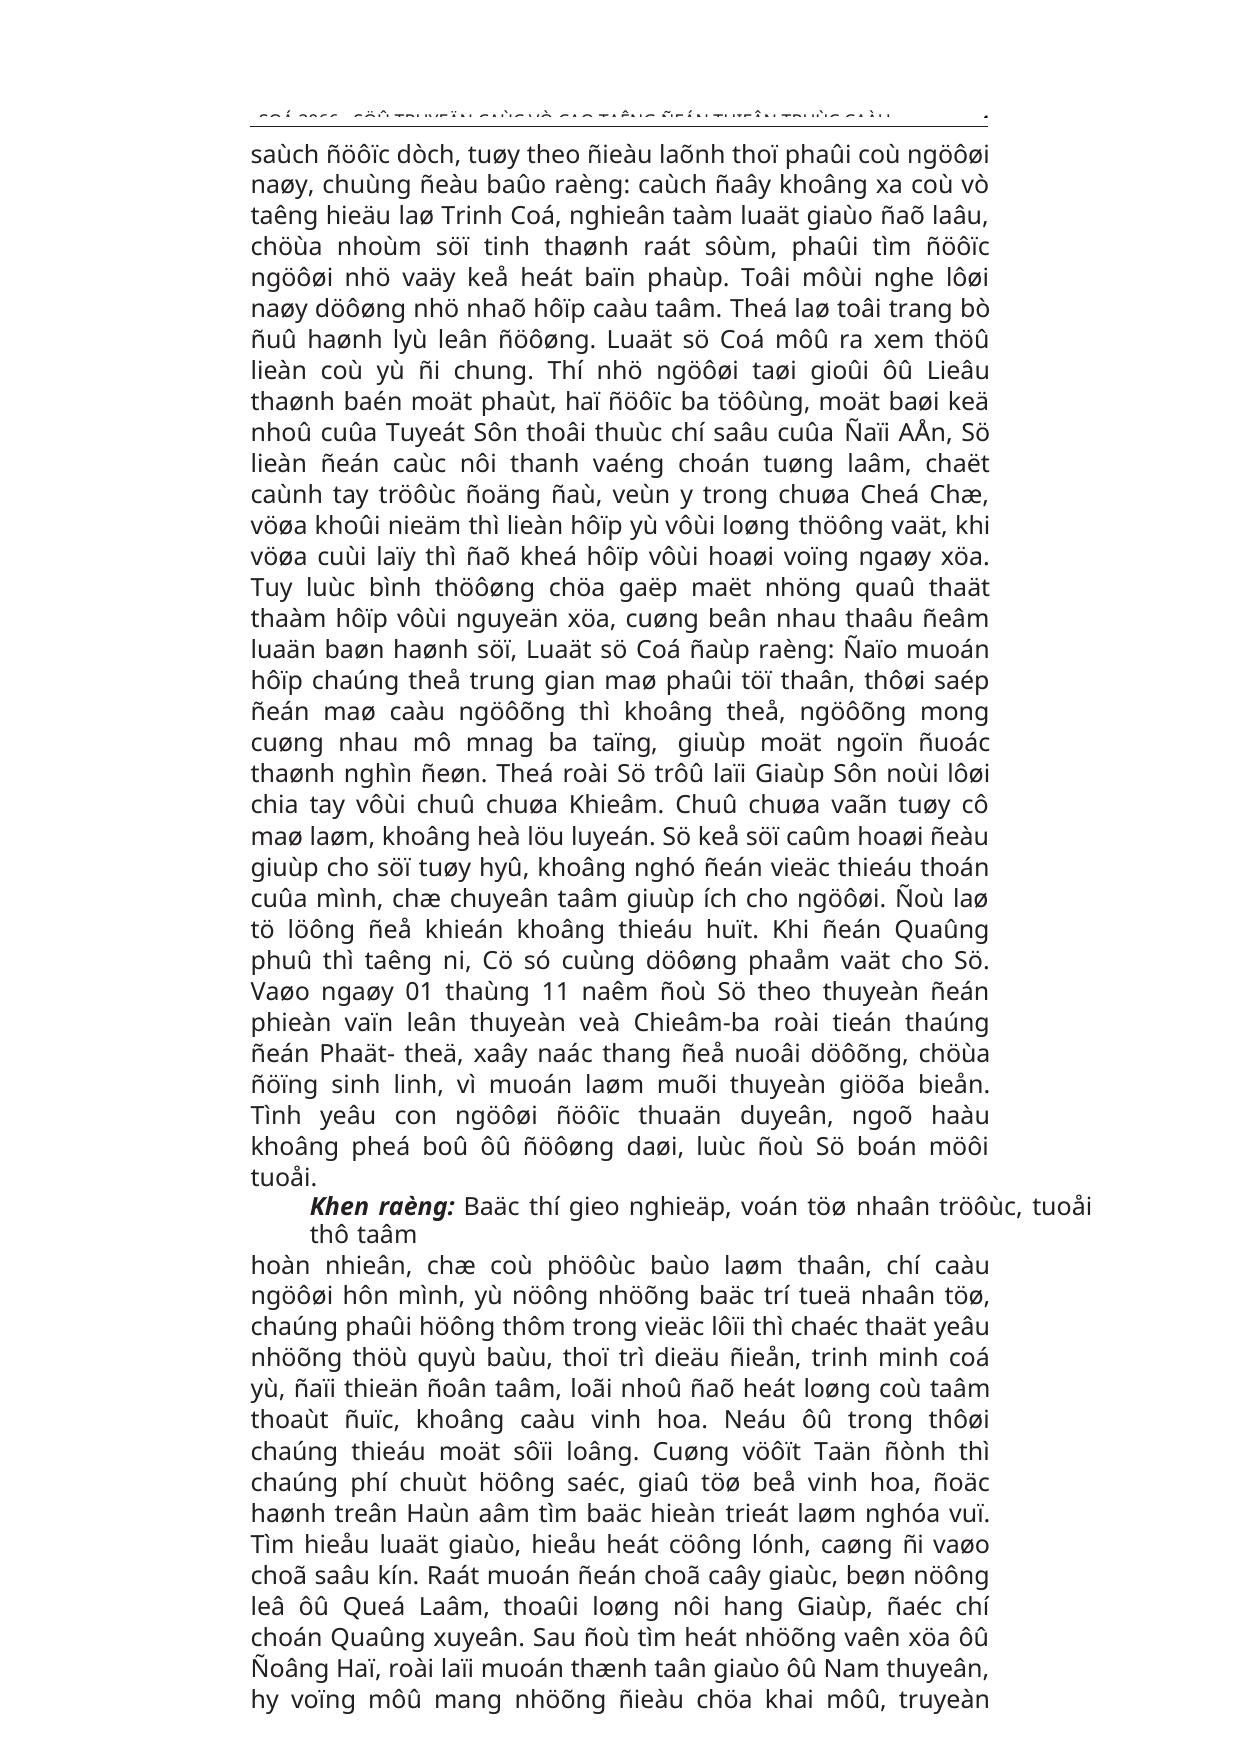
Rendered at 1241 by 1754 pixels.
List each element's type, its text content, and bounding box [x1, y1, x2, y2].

text Khen raèng: Baäc thí gieo nghieäp, voán töø nhaân tröôùc, tuoåi thô taâm [309, 1194, 1092, 1249]
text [250, 1250, 990, 1716]
text saùch ñöôïc dòch, tuøy theo ñieàu laõnh thoï phaûi coù ngöôøi naøy, chuùng ñeàu baûo raèng: caùch ñaây khoâng xa coù vò taêng hieäu laø Trinh Coá, nghieân taàm luaät giaùo ñaõ laâu, chöùa nhoùm söï tinh thaønh raát sôùm, phaûi tìm ñöôïc ngöôøi nhö vaäy keå heát baïn phaùp. Toâi môùi nghe lôøi naøy döôøng nhö nhaõ hôïp caàu taâm. Theá laø toâi trang bò ñuû haønh lyù leân ñöôøng. Luaät sö Coá môû ra xem thöû lieàn coù yù ñi chung. Thí nhö ngöôøi taøi gioûi ôû Lieâu thaønh baén moät phaùt, haï ñöôïc ba töôùng, moät baøi keä nhoû cuûa Tuyeát Sôn thoâi thuùc chí saâu cuûa Ñaïi AÅn, Sö lieàn ñeán caùc nôi thanh vaéng choán tuøng laâm, chaët caùnh tay tröôùc ñoäng ñaù, veùn y trong chuøa Cheá Chæ, vöøa khoûi nieäm thì lieàn hôïp yù vôùi loøng thöông vaät, khi vöøa cuùi laïy thì ñaõ kheá hôïp vôùi hoaøi voïng ngaøy xöa. Tuy luùc bình thöôøng chöa gaëp maët nhöng quaû thaät thaàm hôïp vôùi nguyeän xöa, cuøng beân nhau thaâu ñeâm luaän baøn haønh söï, Luaät sö Coá ñaùp raèng: Ñaïo muoán hôïp chaúng theå trung gian maø phaûi töï thaân, thôøi saép ñeán maø caàu ngöôõng thì khoâng theå, ngöôõng mong cuøng nhau mô mnag ba taïng, giuùp moät ngoïn ñuoác thaønh nghìn ñeøn. Theá roài Sö trôû laïi Giaùp Sôn noùi lôøi chia tay vôùi chuû chuøa Khieâm. Chuû chuøa vaãn tuøy cô maø laøm, khoâng heà löu luyeán. Sö keå söï caûm hoaøi ñeàu giuùp cho söï tuøy hyû, khoâng nghó ñeán vieäc thieáu thoán cuûa mình, chæ chuyeân taâm giuùp ích cho ngöôøi. Ñoù laø tö löông ñeå khieán khoâng thieáu huït. Khi ñeán Quaûng phuû thì taêng ni, Cö só cuùng döôøng phaåm vaät cho Sö. Vaøo ngaøy 01 thaùng 11 naêm ñoù Sö theo thuyeàn ñeán phieàn vaïn leân thuyeàn veà Chieâm-ba roài tieán thaúng ñeán Phaät- theä, xaây naác thang ñeå nuoâi döôõng, chöùa ñöïng sinh linh, vì muoán laøm muõi thuyeàn giöõa bieån. Tình yeâu con ngöôøi ñöôïc thuaän duyeân, ngoõ haàu khoâng pheá boû ôû ñöôøng daøi, luùc ñoù Sö boán möôi tuoåi. [250, 138, 990, 1194]
